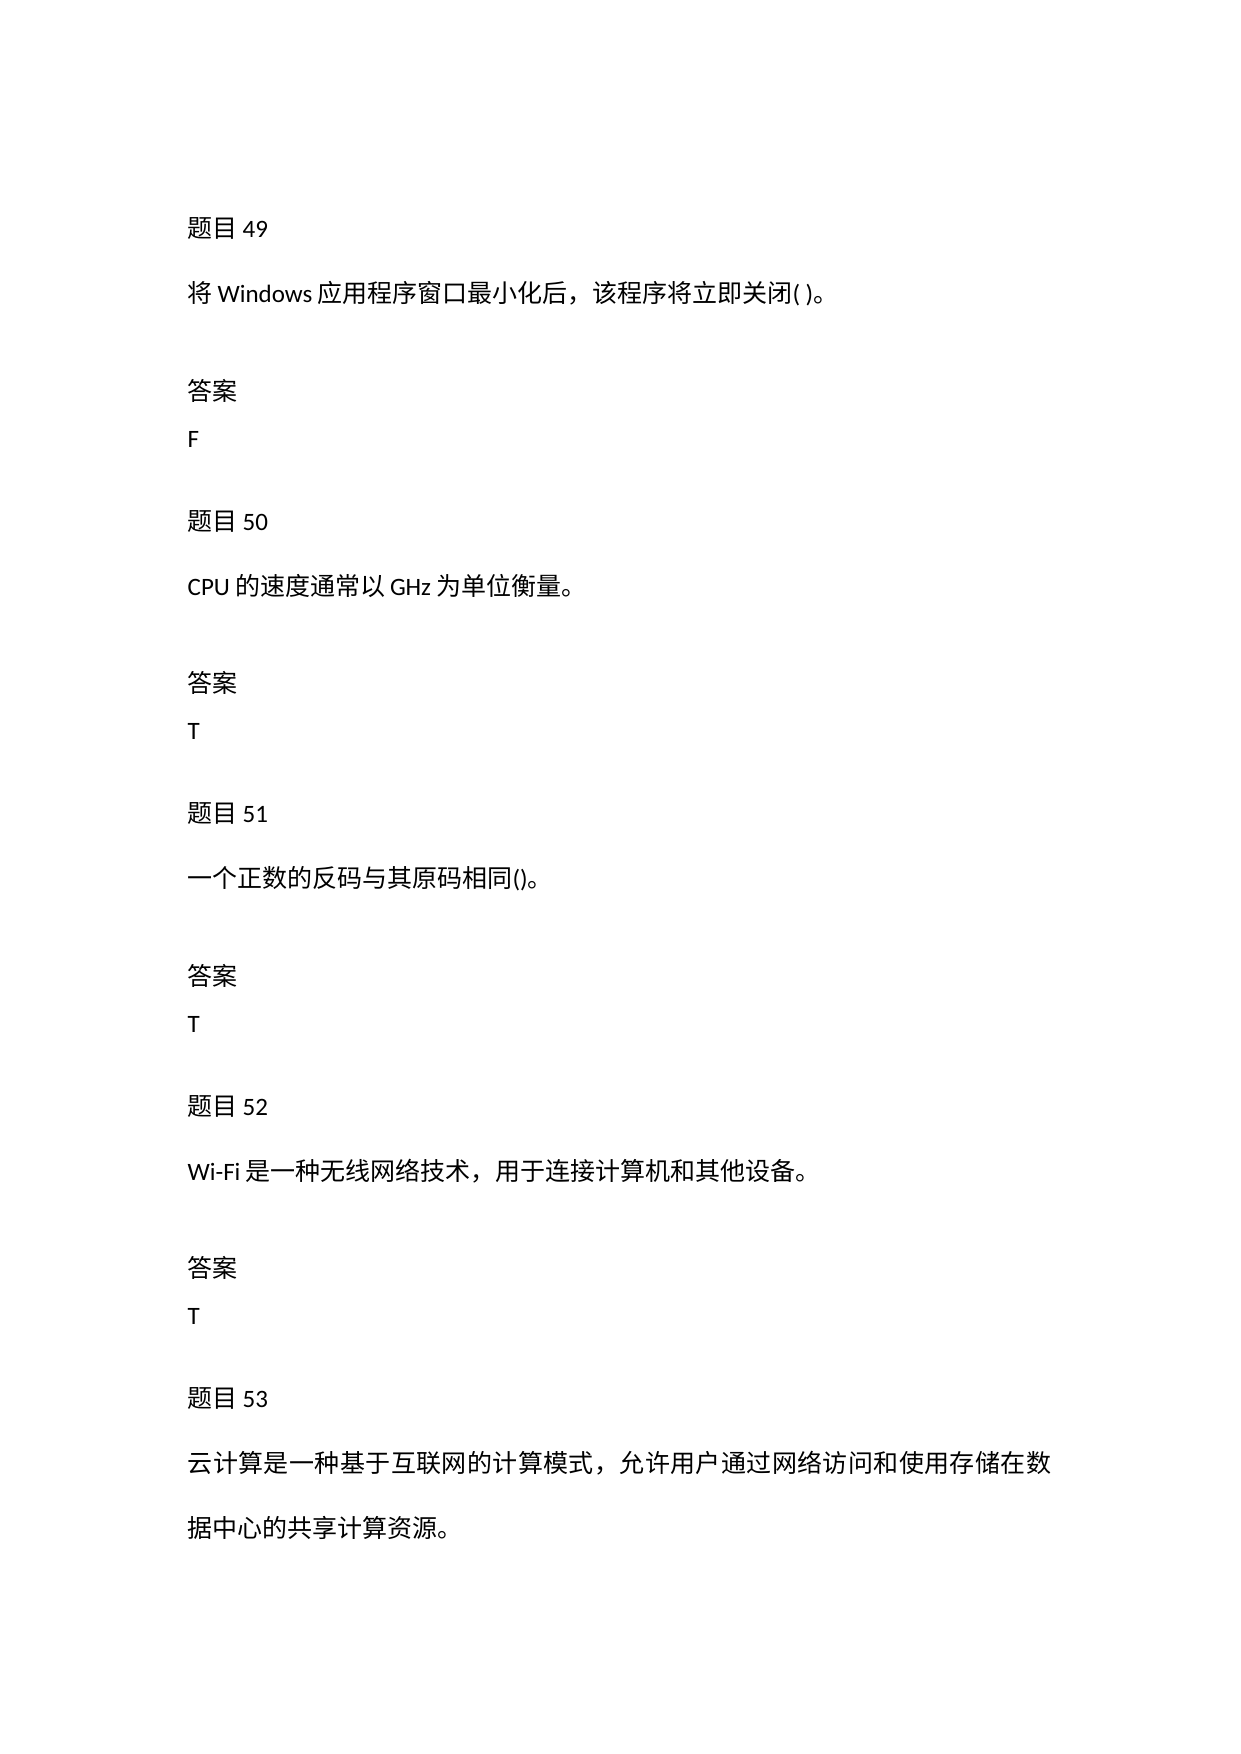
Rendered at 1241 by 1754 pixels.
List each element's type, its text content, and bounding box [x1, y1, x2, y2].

text 题目52 [187, 1072, 1053, 1137]
text 答案 [187, 357, 1053, 422]
text 答案 [187, 1234, 1053, 1299]
text 题目53 [187, 1364, 1053, 1429]
text 题目51 [187, 779, 1053, 844]
text 云计算是一种基于互联网的计算模式，允许用户通过网络访问和使用存储在数据中心的共享计算资源。 [187, 1429, 1053, 1559]
text F [187, 422, 1053, 454]
text T [187, 714, 1053, 747]
text 答案 [187, 649, 1053, 714]
text 题目49 [187, 194, 1053, 259]
text T [187, 1299, 1053, 1332]
text 将Windows应用程序窗口最小化后，该程序将立即关闭( )。 [187, 259, 1053, 324]
text 答案 [187, 942, 1053, 1007]
text 一个正数的反码与其原码相同()。 [187, 844, 1053, 909]
text Wi-Fi是一种无线网络技术，用于连接计算机和其他设备。 [187, 1137, 1053, 1202]
text T [187, 1007, 1053, 1039]
text 题目50 [187, 487, 1053, 552]
text CPU的速度通常以GHz为单位衡量。 [187, 552, 1053, 617]
